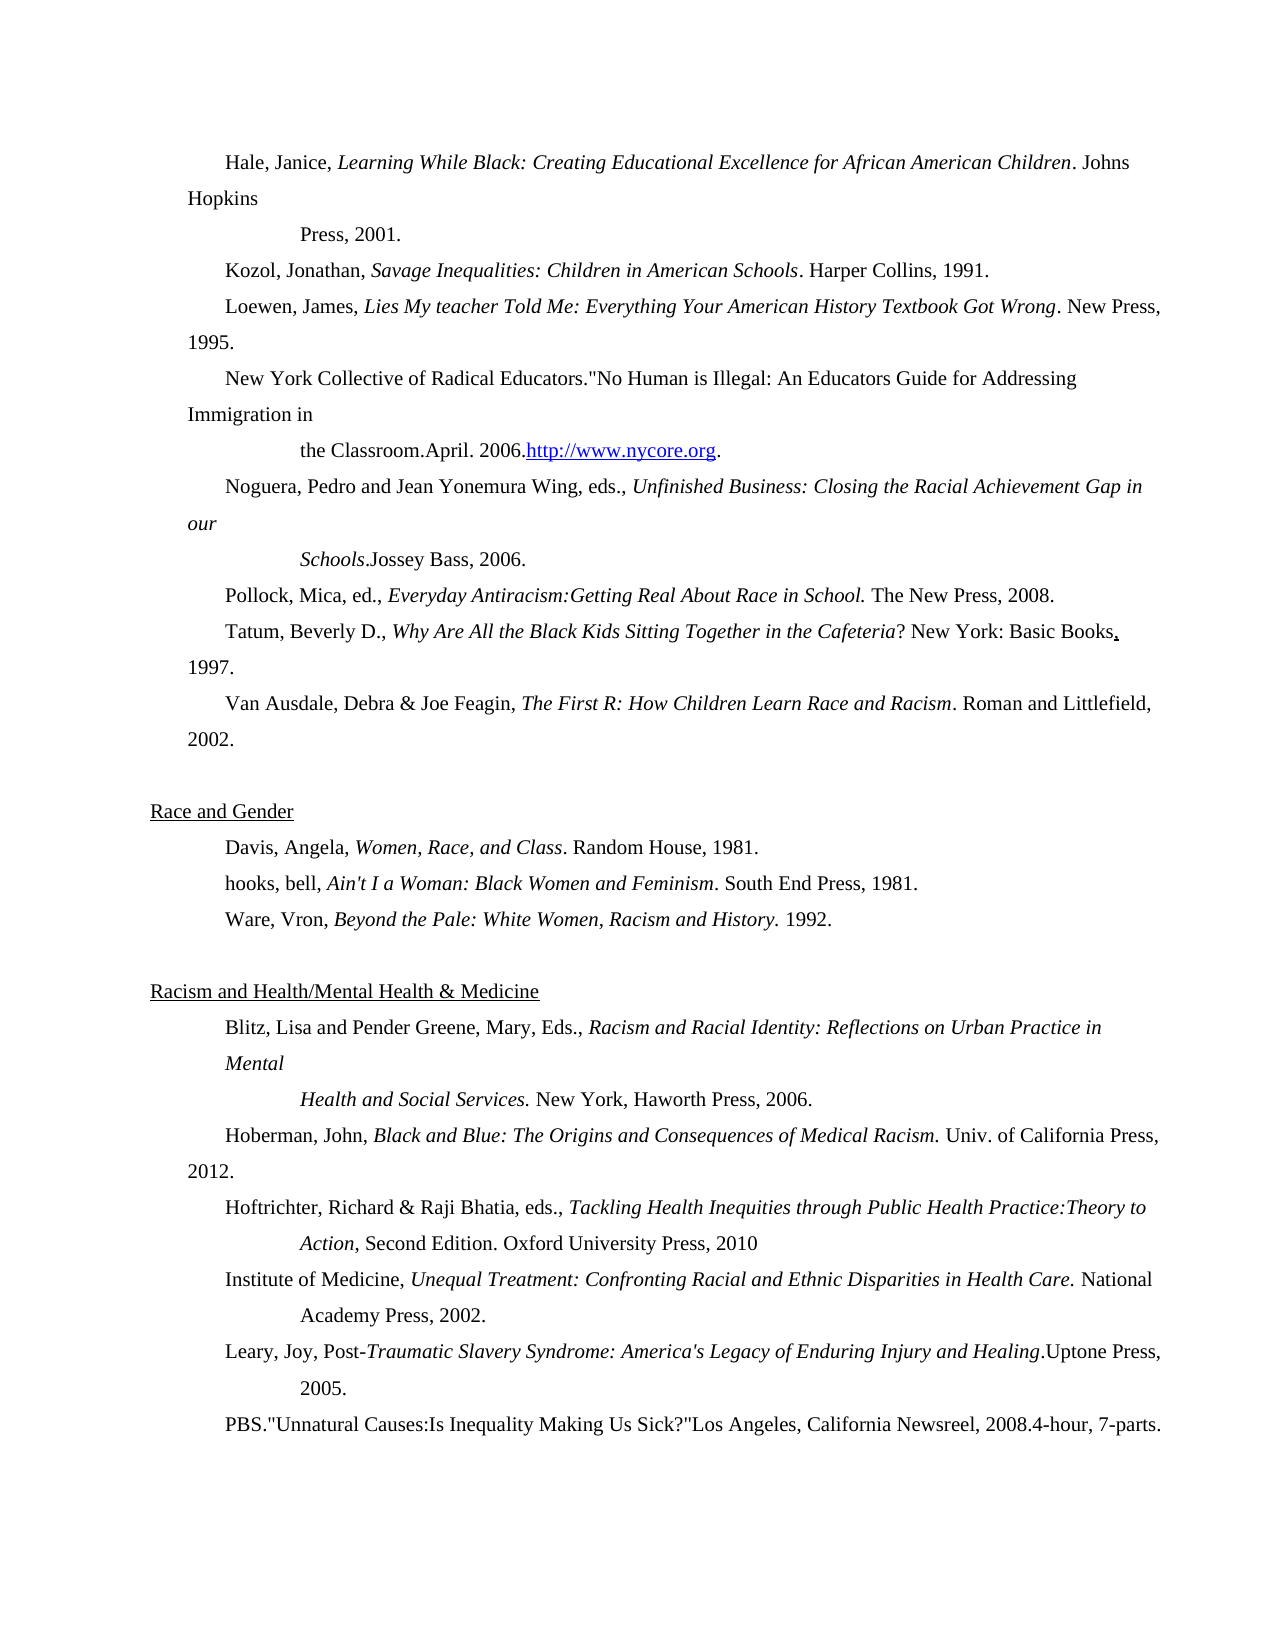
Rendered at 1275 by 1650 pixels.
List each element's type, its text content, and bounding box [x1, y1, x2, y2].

text Racism and Health/Mental Health & Medicine [150, 979, 1162, 1003]
text Hoftrichter, Richard & Raji Bhatia, eds., Tackling Health Inequities through Public Health Practice:Theory to [187, 1195, 1162, 1219]
text Hale, Janice, Learning While Black: Creating Educational Excellence for African American Children. Johns Hopkins [150, 150, 1125, 210]
text Hoberman, John, Black and Blue: The Origins and Consequences of Medical Racism. Univ. of California Press, 2012. [187, 1123, 1162, 1183]
text Kozol, Jonathan, Savage Inequalities: Children in American Schools. Harper Collins, 1991. [187, 258, 1162, 282]
text Loewen, James, Lies My teacher Told Me: Everything Your American History Textbook Got Wrong. New Press, 1995. [187, 294, 1162, 354]
text Davis, Angela, Women, Race, and Class. Random House, 1981. [187, 835, 1162, 859]
text 2005. [187, 1375, 1162, 1399]
text Tatum, Beverly D., Why Are All the Black Kids Sitting Together in the Cafeteria? New York: Basic Books, 1997. [187, 618, 1162, 679]
text Race and Gender [150, 799, 1162, 823]
text Press, 2001. [187, 222, 1162, 246]
text New York Collective of Radical Educators."No Human is Illegal: An Educators Guide for Addressing Immigration in [187, 366, 1162, 426]
text Blitz, Lisa and Pender Greene, Mary, Eds., Racism and Racial Identity: Reflections on Urban Practice in Mental [225, 1015, 1162, 1075]
text Institute of Medicine, Unequal Treatment: Confronting Racial and Ethnic Disparities in Health Care. National [187, 1267, 1162, 1291]
text Ware, Vron, Beyond the Pale: White Women, Racism and History. 1992. [187, 907, 1162, 931]
text Schools.Jossey Bass, 2006. [262, 546, 1162, 571]
text PBS."Unnatural Causes:Is Inequality Making Us Sick?"Los Angeles, California Newsreel, 2008.4-hour, 7-parts. [187, 1411, 1162, 1436]
text hooks, bell, Ain't I a Woman: Black Women and Feminism. South End Press, 1981. [187, 871, 1162, 895]
text Action, Second Edition. Oxford University Press, 2010 [187, 1231, 1162, 1255]
text Academy Press, 2002. [187, 1303, 1162, 1327]
text Health and Social Services. New York, Haworth Press, 2006. [225, 1087, 1162, 1111]
text Leary, Joy, Post-Traumatic Slavery Syndrome: America's Legacy of Enduring Injury and Healing.Uptone Press, [187, 1339, 1162, 1363]
text Van Ausdale, Debra & Joe Feagin, The First R: How Children Learn Race and Racism. Roman and Littlefield, 2002. [187, 691, 1162, 751]
text Noguera, Pedro and Jean Yonemura Wing, eds., Unfinished Business: Closing the Racial Achievement Gap in our [187, 474, 1162, 534]
text the Classroom.April. 2006.http://www.nycore.org. [262, 438, 1162, 462]
text Pollock, Mica, ed., Everyday Antiracism:Getting Real About Race in School. The New Press, 2008. [187, 582, 1162, 607]
